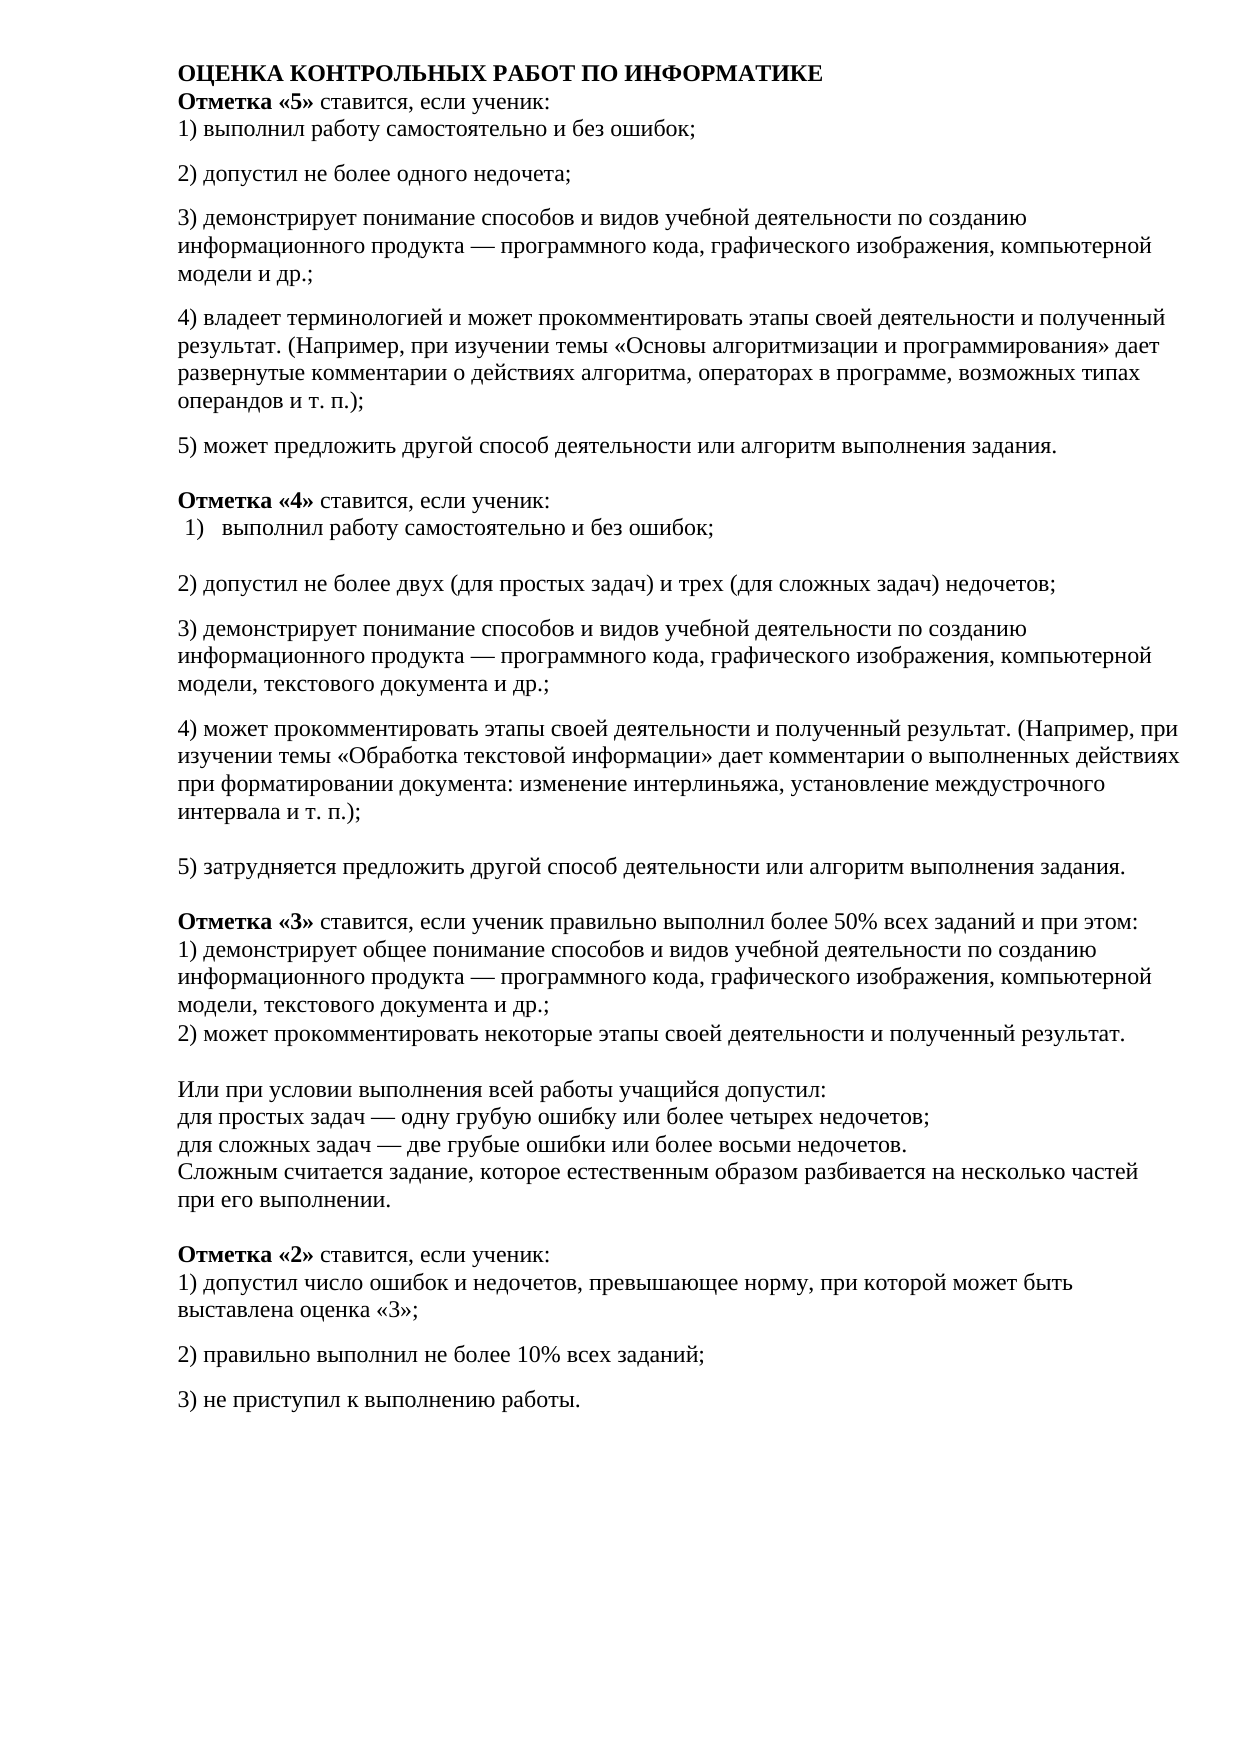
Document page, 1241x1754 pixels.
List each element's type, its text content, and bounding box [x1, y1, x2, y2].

text ОЦЕНКА КОНТРОЛЬНЫХ РАБОТ ПО ИНФОРМАТИКЕ [177, 59, 1181, 87]
text 1) демонстрирует общее понимание способов и видов учебной деятельности по созданию информационного продукта — программного кода, графического изображения, компьютерной модели, текстового документа и др.; [177, 935, 1181, 1017]
text 2) правильно выполнил не более 10% всех заданий; [177, 1340, 1181, 1368]
list выполнил работу самостоятельно и без ошибок; [184, 513, 1181, 541]
text 1) допустил число ошибок и недочетов, превышающее норму, при которой может быть выставлена оценка «3»; [177, 1268, 1181, 1323]
text 3) демонстрирует понимание способов и видов учебной деятельности по созданию информационного продукта — программного кода, графического изображения, компьютерной модели и др.; [177, 203, 1181, 286]
text Отметка «2» ставится, если ученик: [177, 1240, 1181, 1268]
text 1) выполнил работу самостоятельно и без ошибок; [177, 114, 1181, 142]
text 2) допустил не более одного недочета; [177, 159, 1181, 186]
text 2) может прокомментировать некоторые этапы своей деятельности и полученный результат. [177, 1019, 1181, 1047]
text для простых задач — одну грубую ошибку или более четырех недочетов; [177, 1102, 1181, 1130]
text 5) затрудняется предложить другой способ деятельности или алгоритм выполнения задания. [177, 852, 1181, 879]
text для сложных задач — две грубые ошибки или более восьми недочетов. [177, 1130, 1181, 1157]
text Сложным считается задание, которое естественным образом разбивается на несколько частей при его выполнении. [177, 1157, 1181, 1213]
text Отметка «5» ставится, если ученик: [177, 87, 1181, 114]
text 3) не приступил к выполнению работы. [177, 1385, 1181, 1413]
text Отметка «3» ставится, если ученик правильно выполнил более 50% всех заданий и при этом: [177, 907, 1181, 935]
text 4) может прокомментировать этапы своей деятельности и полученный результат. (Например, при изучении темы «Обработка текстовой информации» дает комментарии о выполненных действиях при форматировании документа: изменение интерлиньяжа, установление междустрочного интервала и т. п.); [177, 714, 1181, 824]
text Или при условии выполнения всей работы учащийся допустил: [177, 1074, 1181, 1102]
text Отметка «4» ставится, если ученик: [177, 486, 1181, 513]
text 5) может предложить другой способ деятельности или алгоритм выполнения задания. [177, 431, 1181, 458]
text 4) владеет терминологией и может прокомментировать этапы своей деятельности и полученный результат. (Например, при изучении темы «Основы алгоритмизации и программирования» дает развернутые комментарии о действиях алгоритма, операторах в программе, возможных типах операндов и т. п.); [177, 303, 1181, 414]
text 3) демонстрирует понимание способов и видов учебной деятельности по созданию информационного продукта — программного кода, графического изображения, компьютерной модели, текстового документа и др.; [177, 614, 1181, 696]
text 2) допустил не более двух (для простых задач) и трех (для сложных задач) недочетов; [177, 569, 1181, 596]
